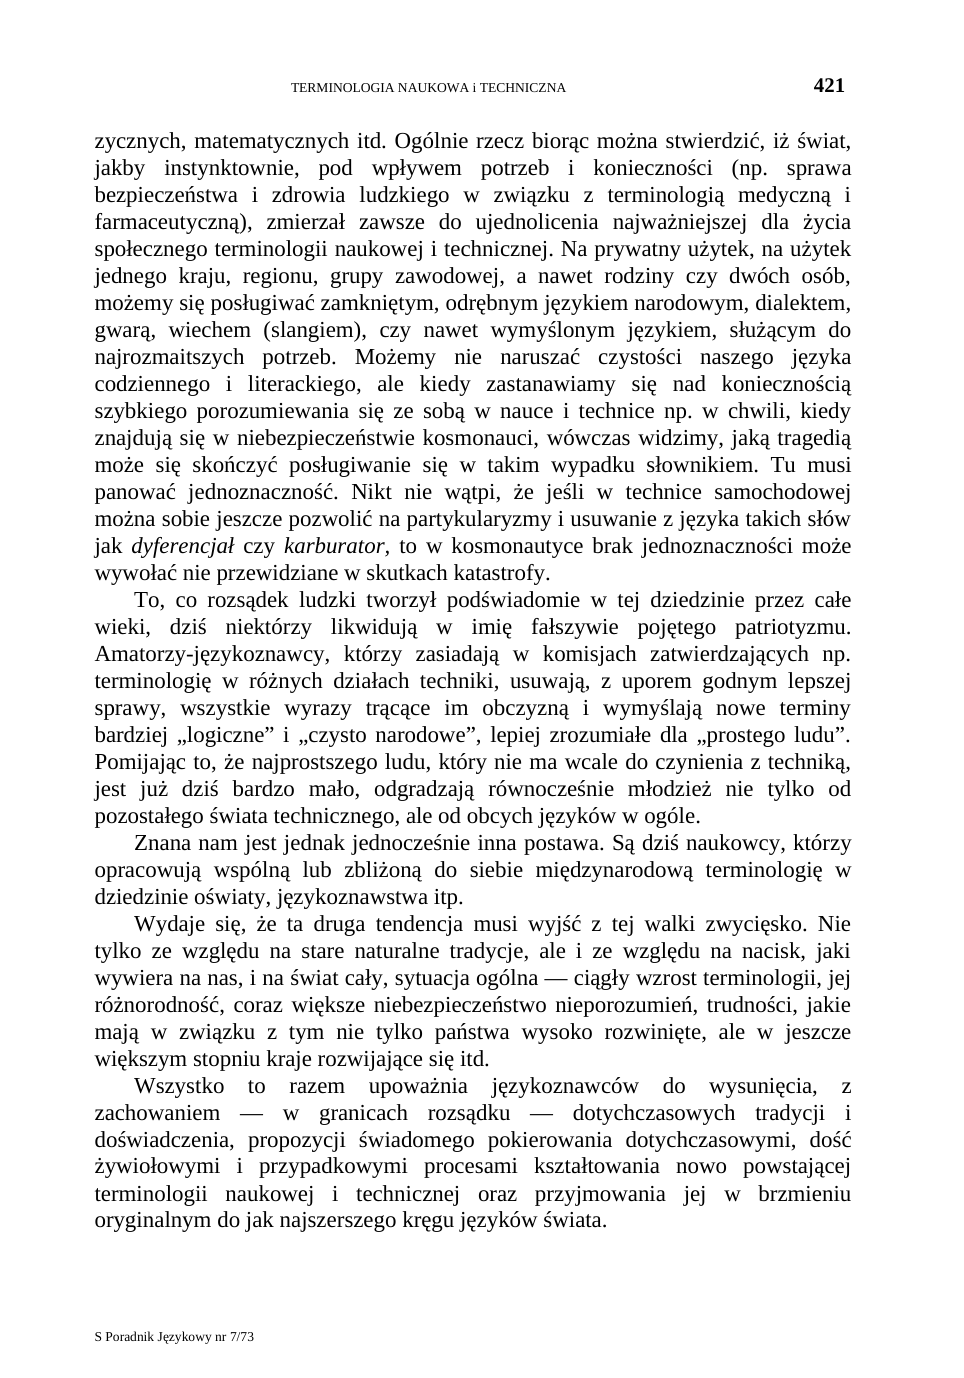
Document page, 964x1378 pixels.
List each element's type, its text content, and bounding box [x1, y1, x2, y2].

text To, co rozsądek ludzki tworzył podświadomie w tej dziedzinie przez całe wieki, dziś niektórzy likwidują w imię fałszywie pojętego patriotyzmu. Amatorzy-językoznawcy, którzy zasiadają w komisjach zatwierdzających np. terminologię w różnych działach techniki, usuwają, z uporem godnym lepszej sprawy, wszystkie wyrazy trącące im obczyzną i wymyślają nowe terminy bardziej „logiczne” i „czysto narodowe”, lepiej zrozumiałe dla „prostego ludu”. Pomijając to, że najprostszego ludu, który nie ma wcale do czynienia z techniką, jest już dziś bardzo mało, odgradzają równocześnie młodzież nie tylko od pozostałego świata technicznego, ale od obcych języków w ogóle. [94, 586, 852, 829]
text 421 [814, 76, 845, 97]
text Wydaje się, że ta druga tendencja musi wyjść z tej walki zwycięsko. Nie tylko ze względu na stare naturalne tradycje, ale i ze względu na nacisk, jaki wywiera na nas, i na świat cały, sytuacja ogólna — ciągły wzrost terminologii, jej różnorodność, coraz większe niebezpieczeństwo nieporozumień, trudności, jakie mają w związku z tym nie tylko państwa wysoko rozwinięte, ale w jeszcze większym stopniu kraje rozwijające się itd. [94, 909, 852, 1071]
text Wszystko to razem upoważnia językoznawców do wysunięcia, z zachowaniem — w granicach rozsądku — dotychczasowych tradycji i doświadczenia, propozycji świadomego pokierowania dotychczasowymi, dość żywiołowymi i przypadkowymi procesami kształtowania nowo powstającej terminologii naukowej i technicznej oraz przyjmowania jej w brzmieniu oryginalnym do jak najszerszego kręgu języków świata. [94, 1071, 852, 1233]
text TERMINOLOGIA NAUKOWA i TECHNICZNA [291, 82, 566, 95]
text S Poradnik Językowy nr 7/73 [94, 1331, 254, 1344]
text Znana nam jest jednak jednocześnie inna postawa. Są dziś naukowcy, którzy opracowują wspólną lub zbliżoną do siebie międzynarodową terminologię w dziedzinie oświaty, językoznawstwa itp. [94, 829, 852, 909]
text zycznych, matematycznych itd. Ogólnie rzecz biorąc można stwierdzić, iż świat, jakby instynktownie, pod wpływem potrzeb i konieczności (np. sprawa bezpieczeństwa i zdrowia ludzkiego w związku z terminologią medyczną i farmaceutyczną), zmierzał zawsze do ujednolicenia najważniejszej dla życia społecznego terminologii naukowej i technicznej. Na prywatny użytek, na użytek jednego kraju, regionu, grupy zawodowej, a nawet rodziny czy dwóch osób, możemy się posługiwać zamkniętym, odrębnym językiem narodowym, dialektem, gwarą, wiechem (slangiem), czy nawet wymyślonym językiem, służącym do najrozmaitszych potrzeb. Możemy nie naruszać czystości naszego języka codziennego i literackiego, ale kiedy zastanawiamy się nad koniecznością szybkiego porozumiewania się ze sobą w nauce i technice np. w chwili, kiedy znajdują się w niebezpieczeństwie kosmonauci, wówczas widzimy, jaką tragedią może się skończyć posługiwanie się w takim wypadku słownikiem. Tu musi panować jednoznaczność. Nikt nie wątpi, że jeśli w technice samochodowej można sobie jeszcze pozwolić na partykularyzmy i usuwanie z języka takich słów jak dyferencjał czy karburator, to w kosmonautyce brak jednoznaczności może wywołać nie przewidziane w skutkach katastrofy. [94, 127, 852, 586]
